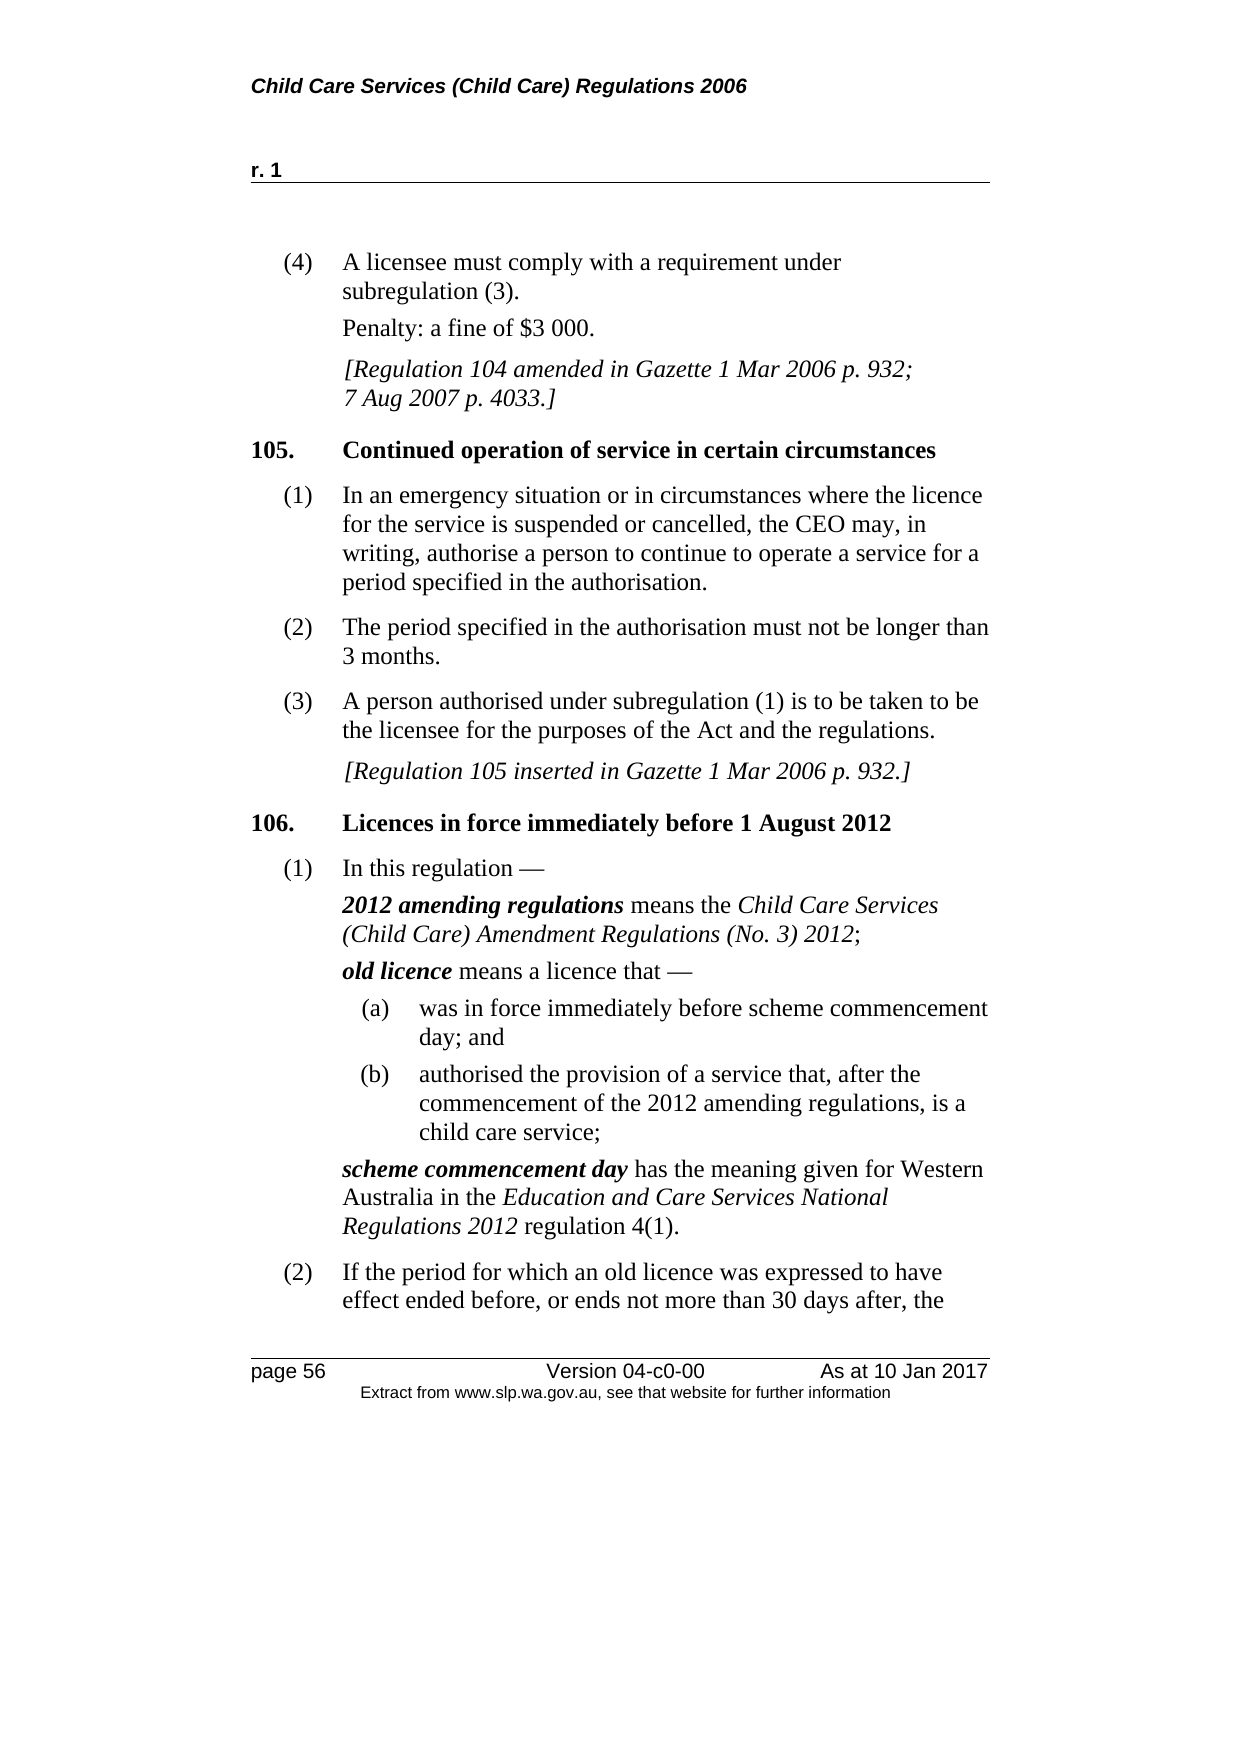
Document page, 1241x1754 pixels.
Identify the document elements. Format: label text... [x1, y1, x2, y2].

text 2012 amending regulations means the Child Care Services (Child Care) Amendment Regulations (No. 3) 2012; [251, 890, 990, 948]
text (1) In this regulation — [251, 853, 990, 882]
text (3) A person authorised under subregulation (1) is to be taken to be the licensee for the purposes of the Act and the regulations. [251, 686, 990, 744]
text (2) The period specified in the authorisation must not be longer than 3 months. [251, 612, 990, 669]
text [Regulation 105 inserted in Gazette 1 Mar 2006 p. 932.] [251, 756, 990, 785]
text (4) A licensee must comply with a requirement under subregulation (3). [251, 247, 990, 305]
text (a) was in force immediately before scheme commencement day; and [251, 993, 990, 1051]
text Penalty: a fine of $3 000. [251, 313, 990, 342]
text (b) authorised the provision of a service that, after the commencement of the 2012 amending regulations, is a child care service; [251, 1059, 990, 1145]
text old licence means a licence that — [251, 956, 990, 985]
text [Regulation 104 amended in Gazette 1 Mar 2006 p. 932; 7 Aug 2007 p. 4033.] [251, 354, 990, 412]
subtitle 106. Licences in force immediately before 1 August 2012 [251, 808, 990, 837]
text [251, 1257, 990, 1314]
subtitle 105. Continued operation of service in certain circumstances [251, 435, 990, 464]
text (1) In an emergency situation or in circumstances where the licence for the service is suspended or cancelled, the CEO may, in writing, authorise a person to continue to operate a service for a period specified in the authorisation. [251, 480, 990, 595]
text scheme commencement day has the meaning given for in the Education and Care Services National Regulations 2012 regulation 4(1). [251, 1154, 990, 1240]
